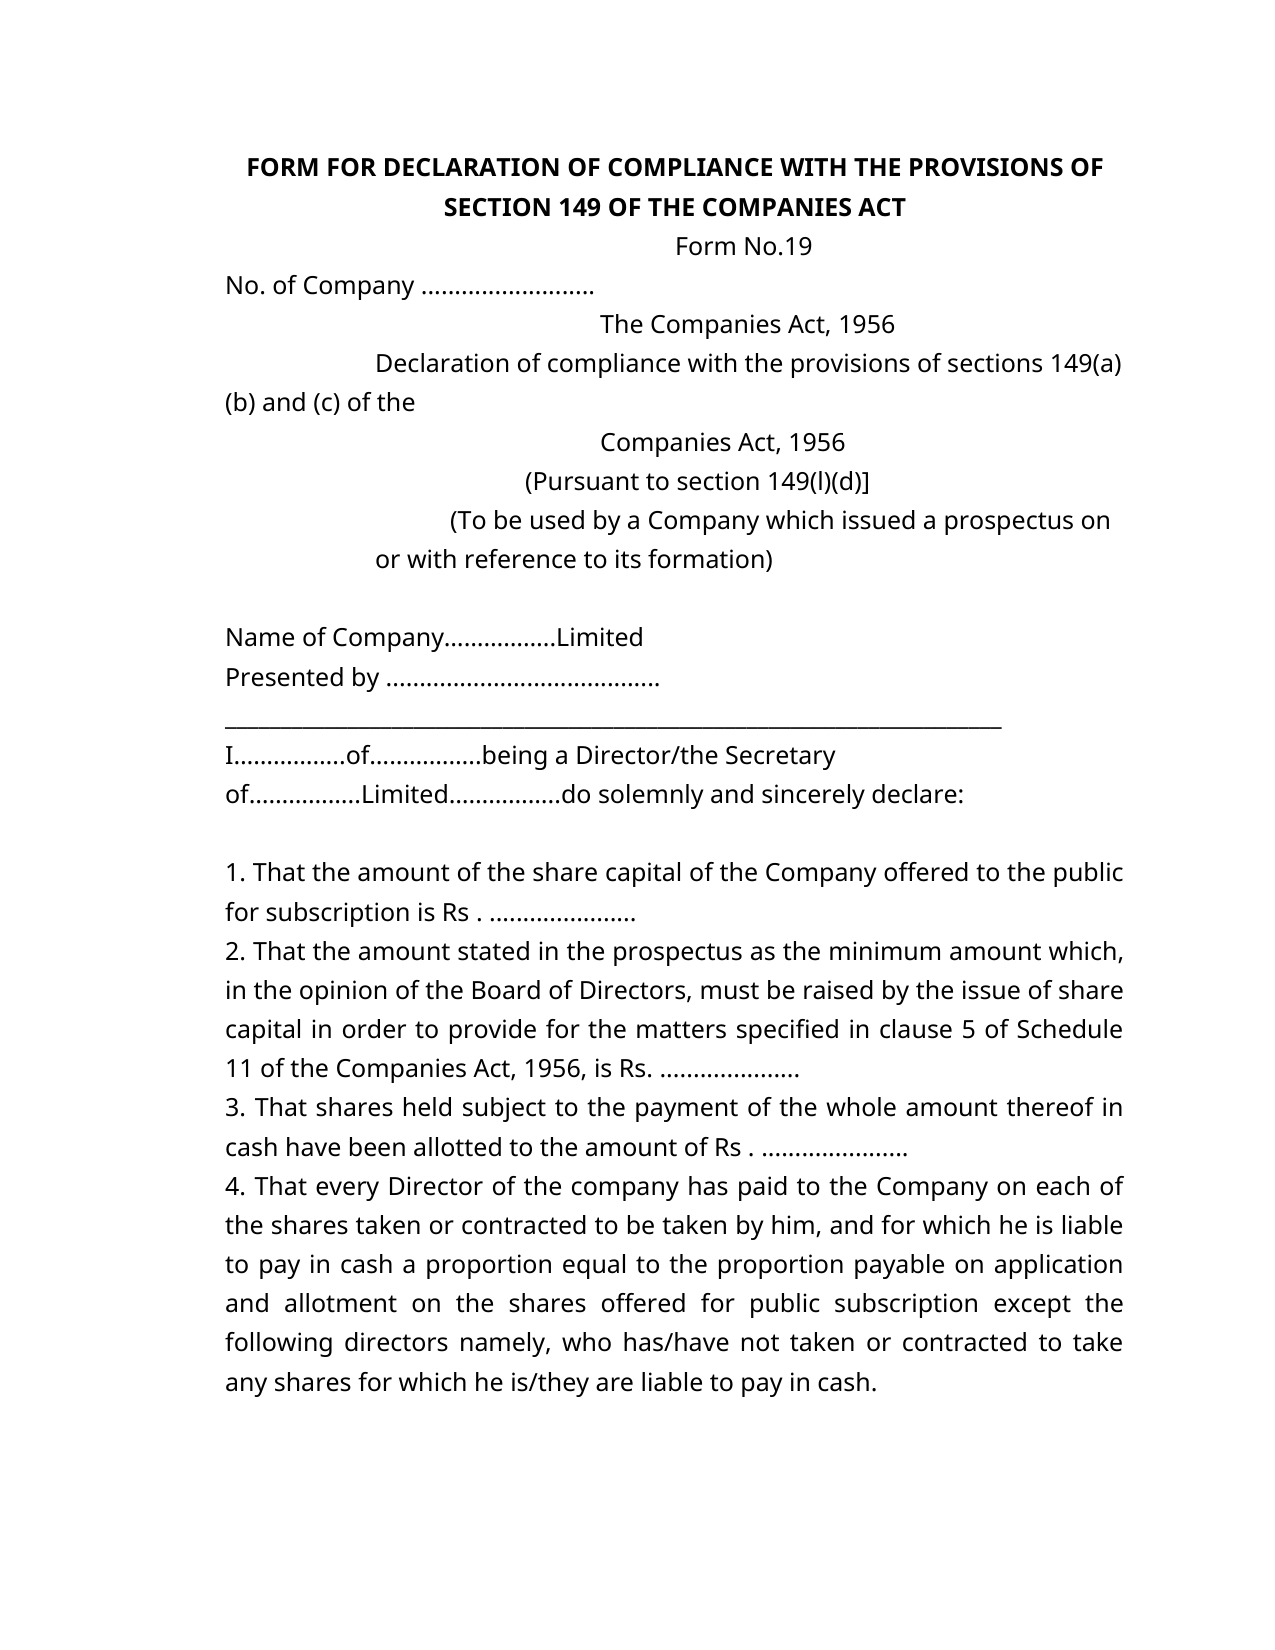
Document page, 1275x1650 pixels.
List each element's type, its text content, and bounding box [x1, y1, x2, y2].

text No. of Company .......................... [150, 267, 1125, 302]
text 3. That shares held subject to the payment of the whole amount thereof in cash have been allotted to the amount of Rs . ...................... [225, 1090, 1125, 1163]
text 1. That the amount of the share capital of the Company offered to the public for subscription is Rs . ...................... [225, 855, 1125, 928]
text FORM FOR DECLARATION OF COMPLIANCE WITH THE PROVISIONS OF SECTION 149 OF THE COMPANIES ACT [225, 150, 1125, 223]
text Companies Act, 1956 [225, 424, 1125, 458]
text Declaration of compliance with the provisions of sections 149(a)(b) and (c) of the [225, 346, 1125, 419]
text The Companies Act, 1956 [525, 307, 1125, 341]
text (Pursuant to section 149(l)(d)] [450, 463, 1125, 497]
text Name of Company……………..Limited [150, 620, 1125, 654]
text Presented by ......................................... [225, 659, 1125, 693]
text ______________________________________________________________________ [225, 698, 1125, 732]
text (To be used by a Company which issued a prospectus on or with reference to its formation) [375, 502, 1125, 576]
text Form No.19 [600, 228, 1125, 262]
text I……………..of……………..being a Director/the Secretary of……………..Limited……………..do solemnly and sincerely declare: [225, 737, 1125, 811]
text 4. That every Director of the company has paid to the Company on each of the shares taken or contracted to be taken by him, and for which he is liable to pay in cash a proportion equal to the proportion payable on application and allotment on the shares offered for public subscription except the following directors namely, who has/have not taken or contracted to take any shares for which he is/they are liable to pay in cash. [225, 1168, 1125, 1398]
text 2. That the amount stated in the prospectus as the minimum amount which, in the opinion of the Board of Directors, must be raised by the issue of share capital in order to provide for the matters specified in clause 5 of Schedule 11 of the Companies Act, 1956, is Rs. ..................... [225, 933, 1125, 1085]
